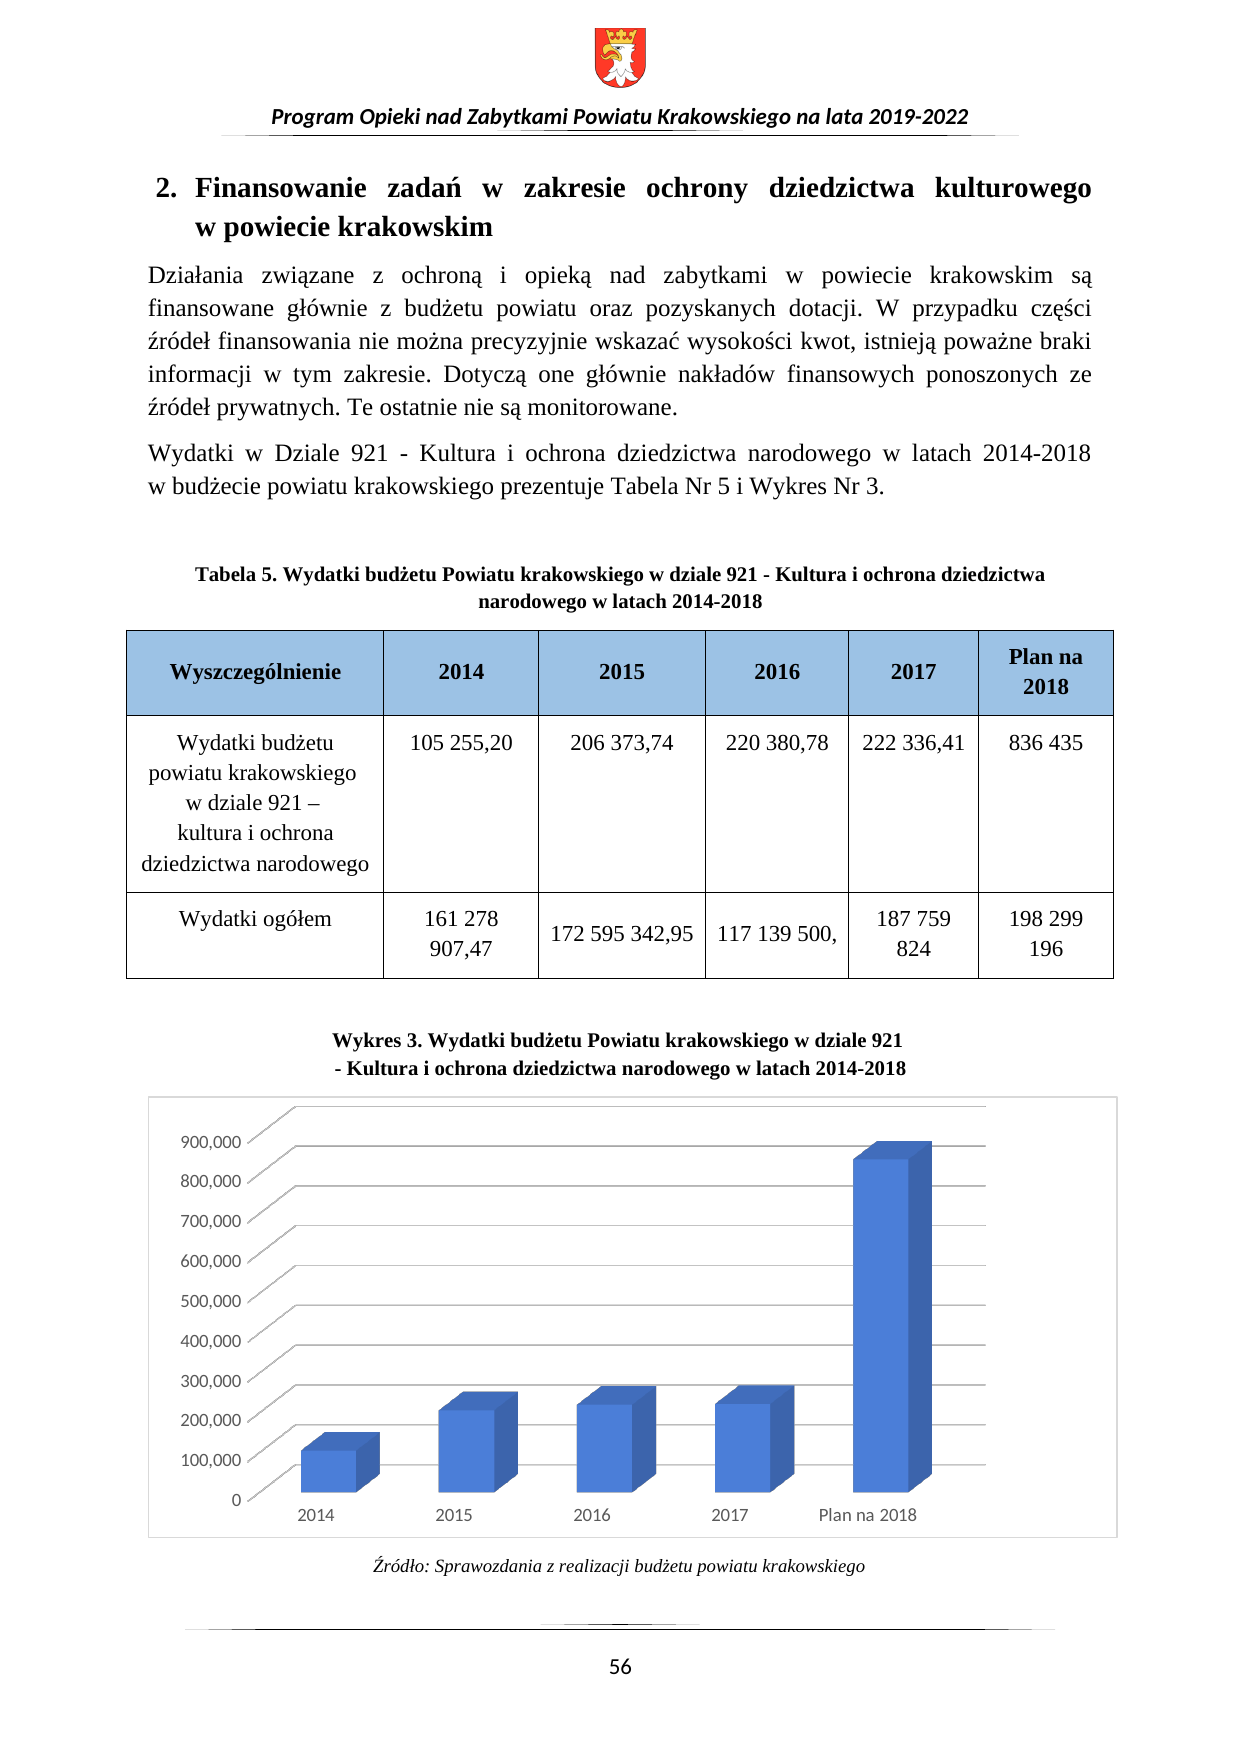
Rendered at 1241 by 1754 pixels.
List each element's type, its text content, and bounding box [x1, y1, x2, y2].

table_cell 105 255,20 [384, 716, 538, 892]
table_cell 220 380,78 [706, 716, 848, 892]
table_cell 172 595 342,95 [539, 893, 705, 978]
table_cell 222 336,41 [849, 716, 978, 892]
table_cell 161 278 907,47 [384, 893, 538, 978]
table_header 2016 [706, 631, 848, 715]
text Tabela 5. Wydatki budżetu Powiatu krakowskiego w dziale 921 - Kultura i ochrona dziedzictwa narodowego w latach 2014-2018 [148, 562, 1093, 613]
table_cell 206 373,74 [539, 716, 705, 892]
table_cell 198 299 196 [979, 893, 1113, 978]
table_header 2014 [384, 631, 538, 715]
table_cell Wydatki ogółem [127, 893, 383, 978]
table_cell 187 759 824 [849, 893, 978, 978]
table_header Plan na 2018 [979, 631, 1113, 715]
text Działania związane z ochroną i opieką nad zabytkami w powiecie krakowskim są finansowane głównie z budżetu powiatu oraz pozyskanych dotacji. W przypadku części źródeł finansowania nie można precyzyjnie wskazać wysokości kwot, istnieją poważne braki informacji w tym zakresie. Dotyczą one głównie nakładów finansowych ponoszonych ze źródeł prywatnych. Te ostatnie nie są monitorowane. [148, 260, 1093, 421]
text Wydatki w Dziale 921 - Kultura i ochrona dziedzictwa narodowego w latach 2014-2018 w budżecie powiatu krakowskiego prezentuje Tabela Nr 5 i Wykres Nr 3. [148, 438, 1093, 499]
table_header Wyszczególnienie [127, 631, 383, 715]
text Źródło: Sprawozdania z realizacji budżetu powiatu krakowskiego [148, 1555, 1093, 1577]
picture [590, 28, 650, 88]
table_cell 836 435 [979, 716, 1113, 892]
subtitle Finansowanie zadań w zakresie ochrony dziedzictwa kulturowego w powiecie krakowskim [177, 171, 1093, 243]
table_header 2015 [539, 631, 705, 715]
table_cell 117 139 500, [706, 893, 848, 978]
table_cell Wydatki budżetu powiatu krakowskiego w dziale 921 – kultura i ochrona dziedzictwa narodowego [127, 716, 383, 892]
table_header 2017 [849, 631, 978, 715]
text Wykres 3. Wydatki budżetu Powiatu krakowskiego w dziale 921 - Kultura i ochrona dziedzictwa narodowego w latach 2014-2018 [148, 1028, 1093, 1080]
